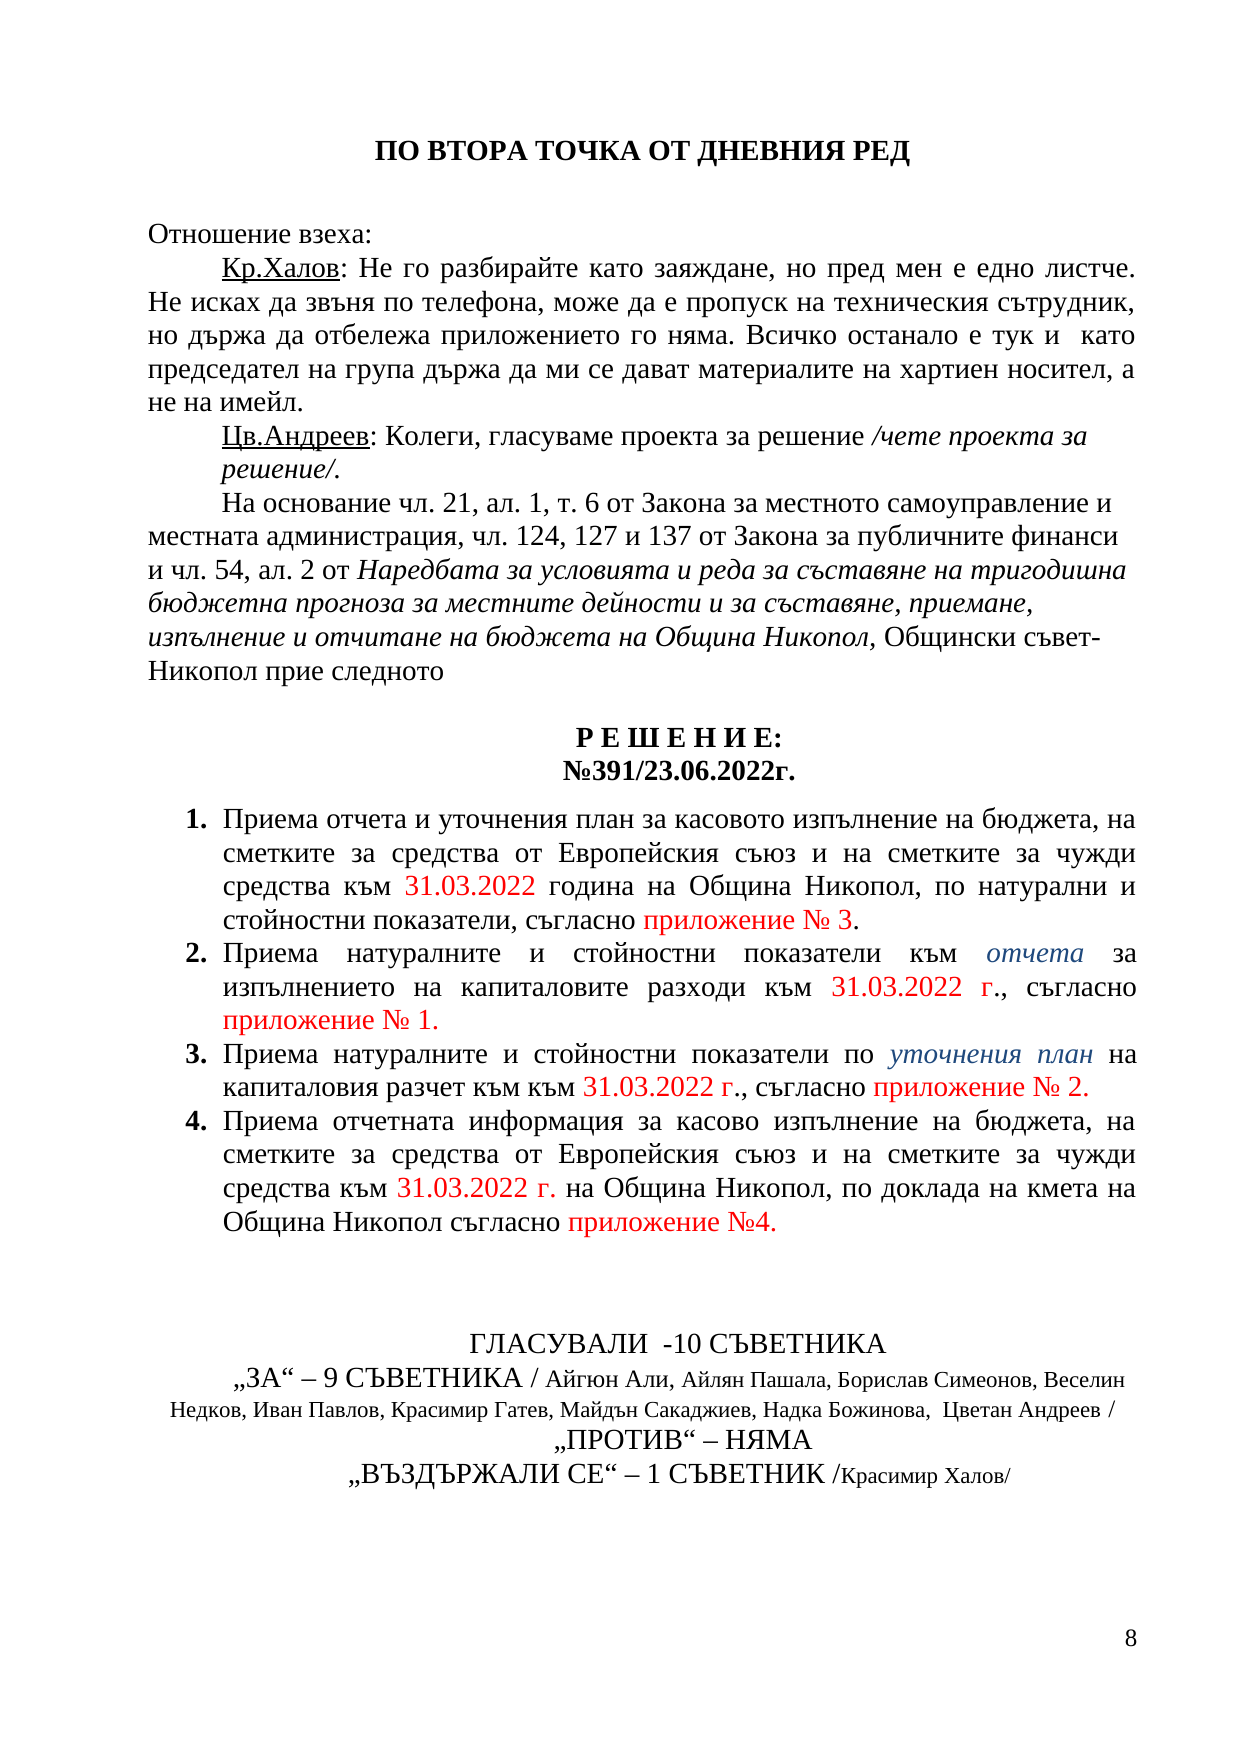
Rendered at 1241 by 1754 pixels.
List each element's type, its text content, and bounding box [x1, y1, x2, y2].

list Приема отчетната информация за касово изпълнение на бюджета, на сметките за средства от Европейския съюз и на сметките за чужди средства към 31.03.2022 г. на Община Никопол, по доклада на кмета на Община Никопол съгласно приложение №4. [185, 1103, 1137, 1237]
text №391/23.06.2022г. [148, 753, 1137, 787]
text „ВЪЗДЪРЖАЛИ СЕ“ – 1 СЪВЕТНИК /Красимир Халов/ [148, 1456, 1137, 1489]
text ГЛАСУВАЛИ -10 СЪВЕТНИКА [148, 1327, 1134, 1360]
text ПО ВТОРА ТОЧКА ОТ ДНЕВНИЯ РЕД [148, 133, 1137, 166]
text „ПРОТИВ“ – НЯМА [148, 1422, 1137, 1456]
text На основание чл. 21, ал. 1, т. 6 от Закона за местното самоуправление и местната администрация, чл. 124, 127 и 137 от Закона за публичните финанси и чл. 54, ал. 2 от Наредбата за условията и реда за съставяне на тригодишна бюджетна прогноза за местните дейности и за съставяне, приемане, изпълнение и отчитане на бюджета на Община Никопол, Общински съвет-Никопол прие следното [148, 485, 1137, 686]
list Приема натуралните и стойностни показатели по уточнения план на капиталовия разчет към към 31.03.2022 г., съгласно приложение № 2. [185, 1036, 1137, 1103]
text Кр.Халов: Не го разбирайте като заяждане, но пред мен е едно листче. Не исках да звъня по телефона, може да е пропуск на техническия сътрудник, но държа да отбележа приложението го няма. Всичко останало е тук и като председател на група държа да ми се дават материалите на хартиен носител, а не на имейл. [148, 250, 1137, 418]
list Приема отчета и уточнения план за касовото изпълнение на бюджета, на сметките за средства от Европейския съюз и на сметките за чужди средства към 31.03.2022 година на Община Никопол, по натурални и стойностни показатели, съгласно приложение № 3. [185, 801, 1137, 935]
text Цв.Андреев: Колеги, гласуваме проекта за решение /чете проекта за [148, 418, 1134, 451]
list Приема натуралните и стойностни показатели към отчета за изпълнението на капиталовите разходи към 31.03.2022 г., съгласно приложение № 1. [185, 935, 1137, 1036]
text Отношение взеха: [148, 217, 1137, 250]
text „ЗА“ – 9 СЪВЕТНИКА / Айгюн Али, Айлян Пашала, Борислав Симеонов, Веселин Недков, Иван Павлов, Красимир Гатев, Майдън Сакаджиев, Надка Божинова, Цветан Андреев / [148, 1360, 1137, 1422]
text решение/. [148, 451, 1134, 485]
text Р Е Ш Е Н И Е: [148, 720, 1137, 753]
